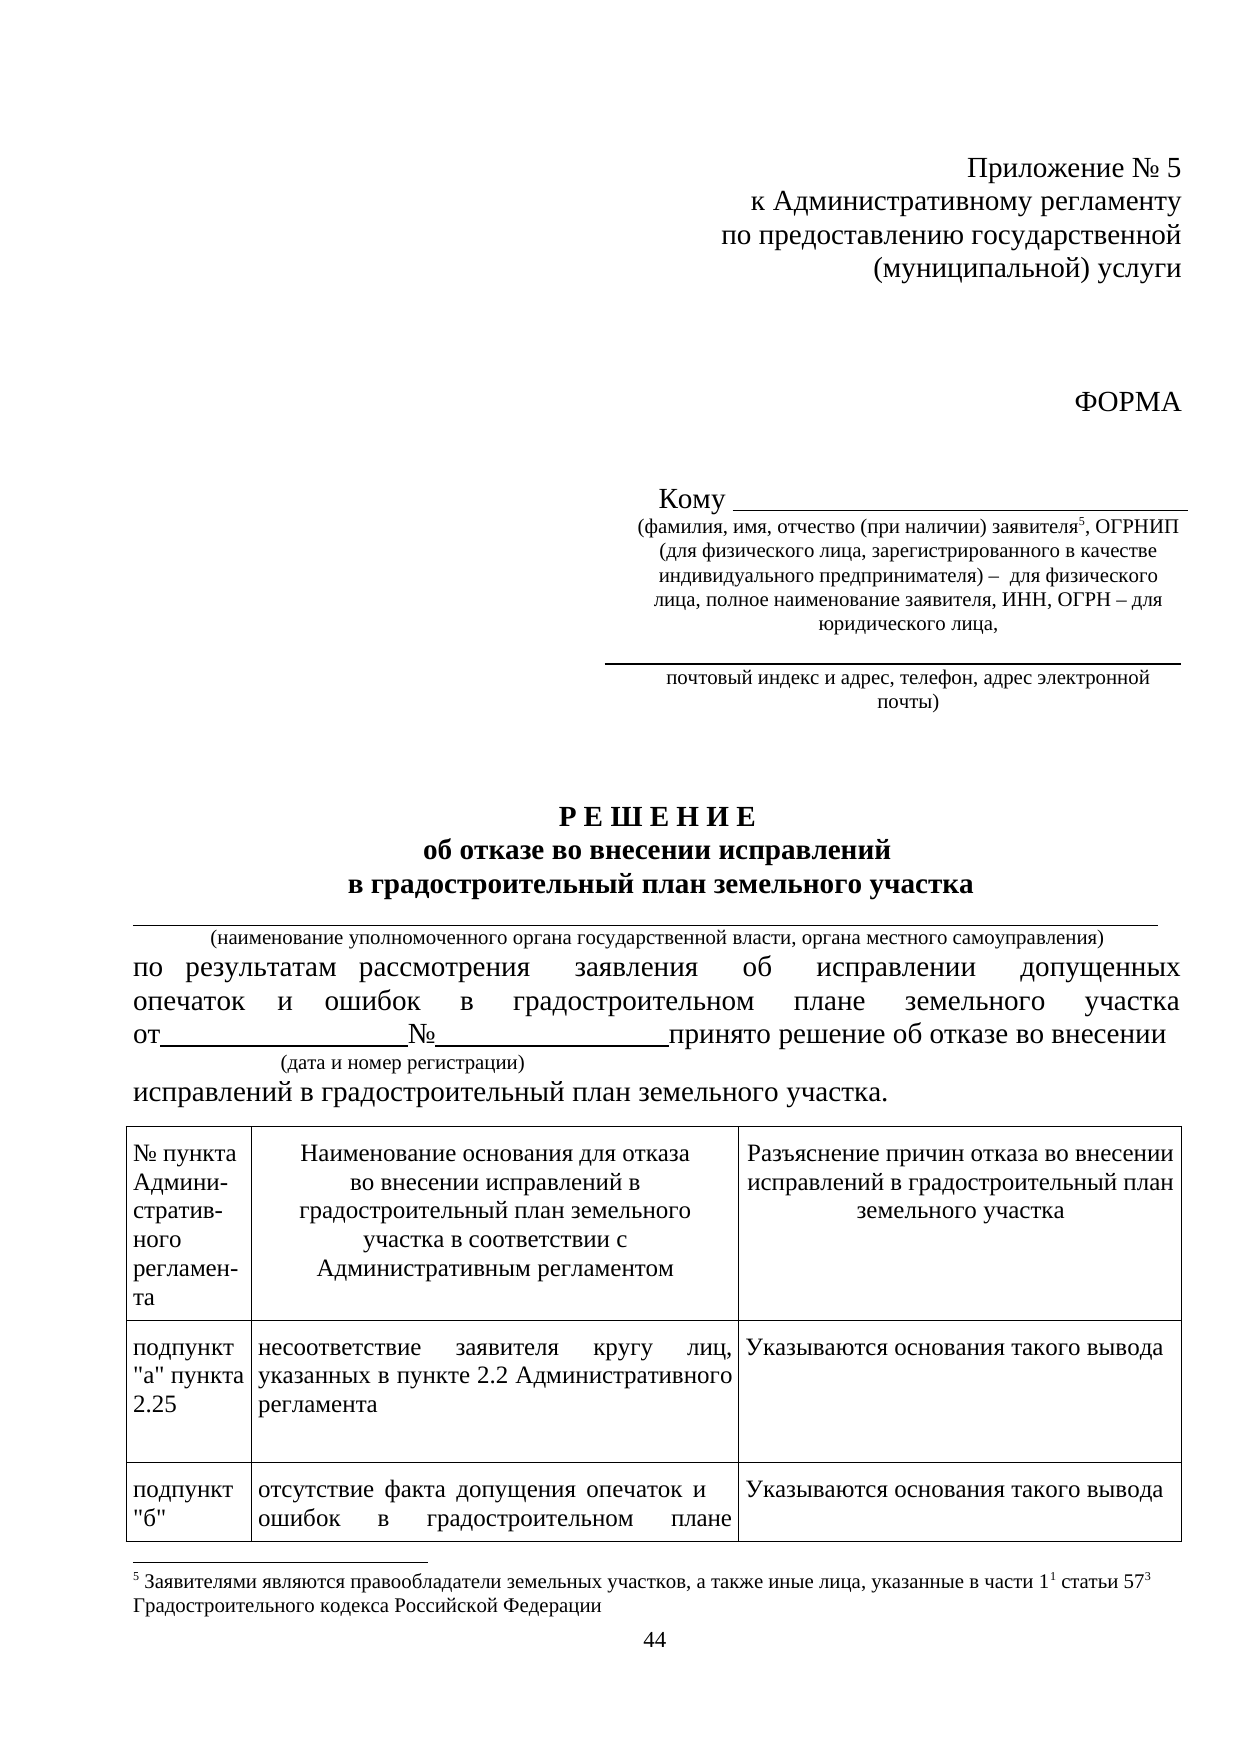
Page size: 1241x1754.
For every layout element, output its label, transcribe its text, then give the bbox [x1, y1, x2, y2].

table_cell отсутствие факта допущения опечаток и ошибок в градостроительном плане [252, 1463, 738, 1541]
table_cell подпункт "б" [127, 1463, 251, 1541]
text об отказе во внесении исправлений [138, 832, 1176, 866]
table_cell несоответствие заявителя кругу лиц, указанных в пункте 2.2 Административного регламента [252, 1321, 738, 1462]
text по результатам рассмотрения заявления об исправлении допущенных опечаток и ошибок в градостроительном плане земельного участка от № принято решение об отказе во внесении [133, 949, 1181, 1050]
text (дата и номер регистрации) [280, 1050, 1198, 1074]
text почтовый индекс и адрес, телефон, адрес электронной почты) [666, 659, 1152, 713]
text (наименование уполномоченного органа государственной власти, органа местного самоуправления) [210, 920, 1198, 949]
text ФОРМА [133, 384, 1181, 418]
table_header № пункта Админи- стратив- ного регламен- та [127, 1127, 251, 1319]
text (фамилия, имя, отчество (при наличии) заявителя5, ОГРНИП (для физического лица, зарегистрированного в качестве индивидуального предпринимателя) – для физического лица, полное наименование заявителя, ИНН, ОГРН – для юридического лица, [637, 514, 1179, 635]
table_header Разъяснение причин отказа во внесении исправлений в градостроительный план земельного участка [739, 1127, 1181, 1319]
text исправлений в градостроительный план земельного участка. [133, 1074, 1198, 1107]
table_header Наименование основания для отказа во внесении исправлений в градостроительный план земельного участка в соответствии с Административным регламентом [252, 1127, 738, 1319]
table_cell Указываются основания такого вывода [739, 1321, 1181, 1462]
text Кому [110, 481, 1188, 514]
table_cell Указываются основания такого вывода [739, 1463, 1181, 1541]
subtitle Р Е Ш Е Н И Е [138, 799, 1176, 832]
table_cell подпункт "а" пункта 2.25 [127, 1321, 251, 1462]
text Приложение № 5 к Административному регламенту по предоставлению государственной [721, 150, 1181, 250]
subtitle в градостроительный план земельного участка [145, 866, 1176, 899]
text 5 Заявителями являются правообладатели земельных участков, а также иные лица, указанные в части 11 статьи 573 Градостроительного кодекса Российской Федерации [133, 1569, 1154, 1617]
text (муниципальной) услуги [133, 250, 1182, 284]
